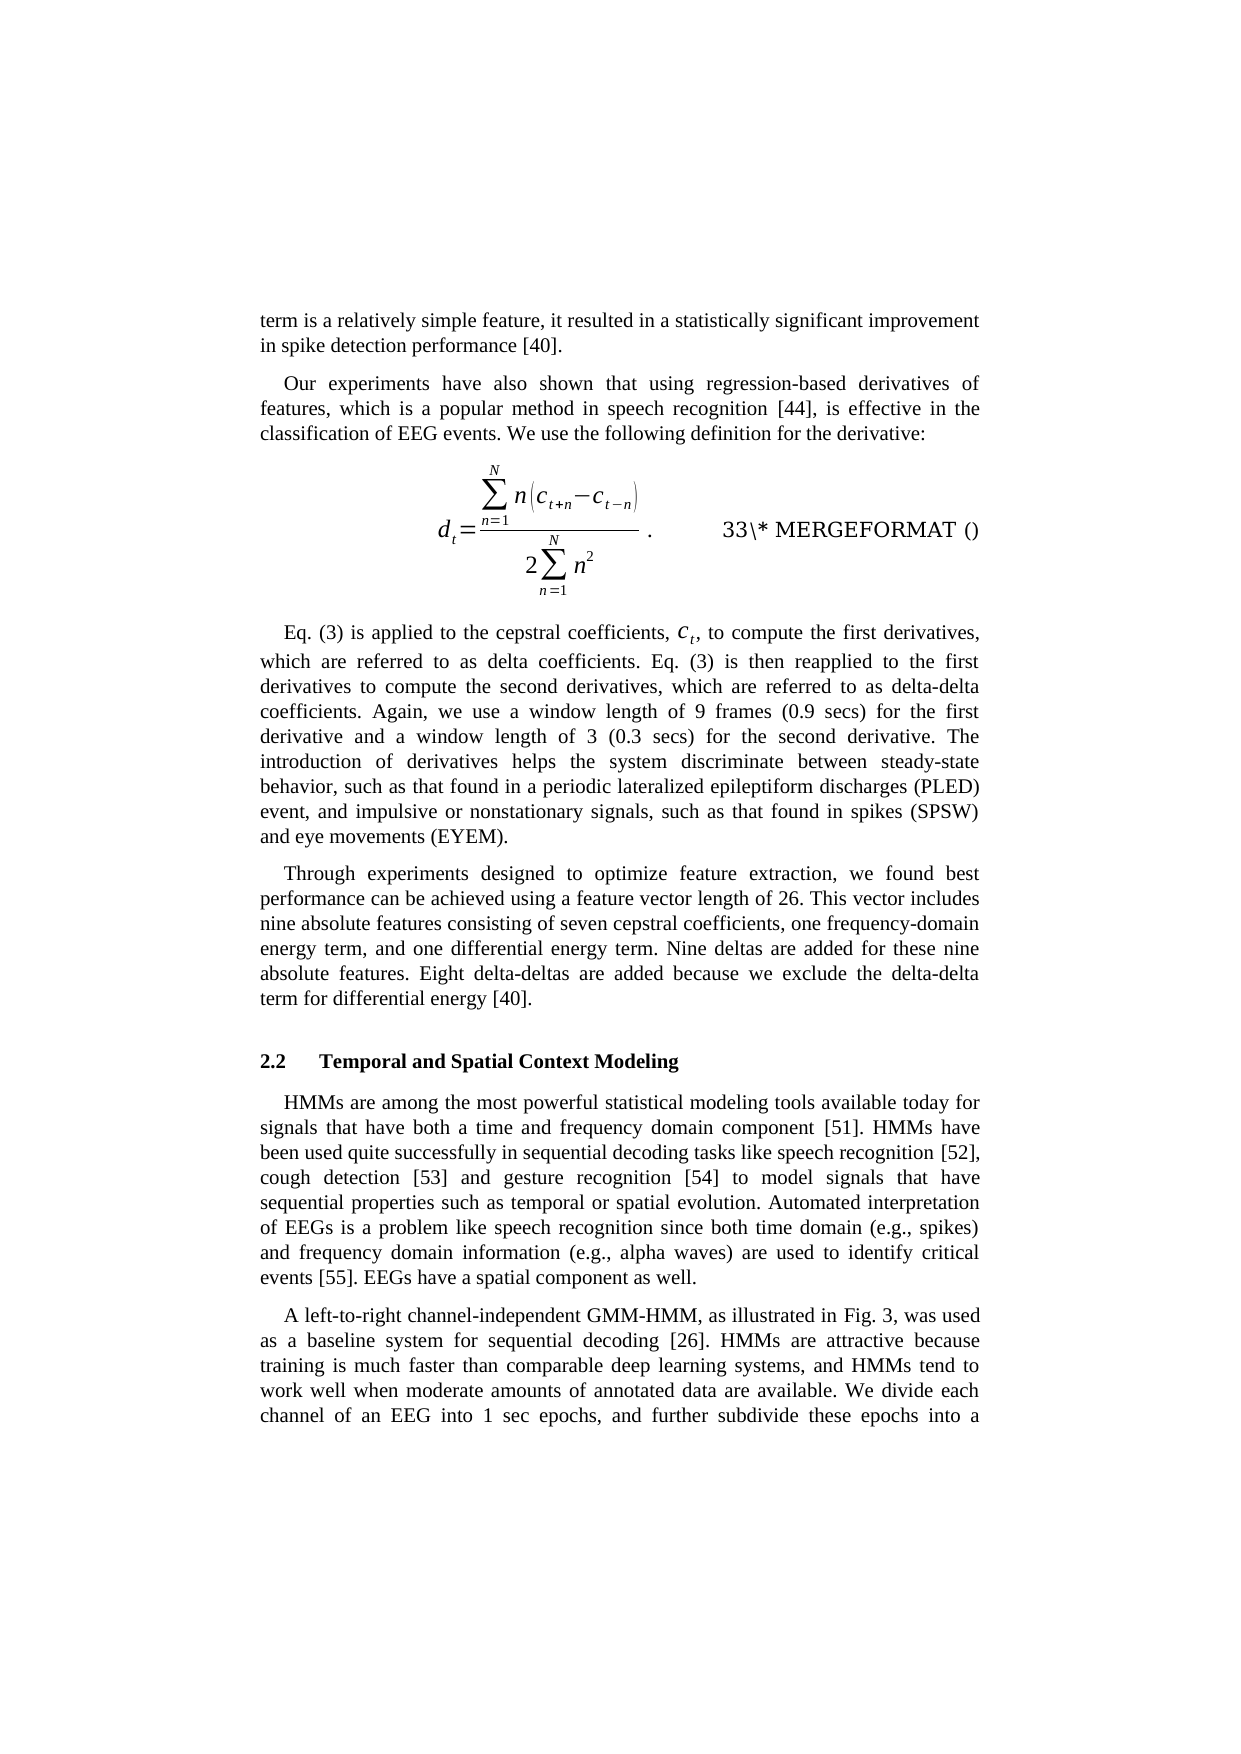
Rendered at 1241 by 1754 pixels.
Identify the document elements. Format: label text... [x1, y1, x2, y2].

text Eq. (3) is applied to the cepstral coefficients, , to compute the first derivatives, which are referred to as delta coefficients. Eq. (3) is then reapplied to the first derivatives to compute the second derivatives, which are referred to as delta-delta coefficients. Again, we use a window length of 9 frames (0.9 secs) for the first derivative and a window length of 3 (0.3 secs) for the second derivative. The introduction of derivatives helps the system discriminate between steady-state behavior, such as that found in a periodic lateralized epileptiform discharges (PLED) event, and impulsive or nonstationary signals, such as that found in spikes (SPSW) and eye movements (EYEM). [260, 616, 980, 848]
subtitle Temporal and Spatial Context Modeling [260, 1048, 980, 1073]
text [260, 1302, 980, 1427]
text Through experiments designed to optimize feature extraction, we found best performance can be achieved using a feature vector length of 26. This vector includes nine absolute features consisting of seven cepstral coefficients, one frequency-domain energy term, and one differential energy term. Nine deltas are added for these nine absolute features. Eight delta-deltas are added because we exclude the delta-delta term for differential energy [40]. [260, 860, 980, 1010]
text We have used a window of 9 frames which is 0.1 secs in duration, corresponding to a total duration of 0.9 secs, to calculate differential energy term. Even though this term is a relatively simple feature, it resulted in a statistically significant improvement in spike detection performance [40]. [260, 307, 980, 357]
text HMMs are among the most powerful statistical modeling tools available today for signals that have both a time and frequency domain component [51]. HMMs have been used quite successfully in sequential decoding tasks like speech recognition [52], cough detection [53] and gesture recognition [54] to model signals that have sequential properties such as temporal or spatial evolution. Automated interpretation of EEGs is a problem like speech recognition since both time domain (e.g., spikes) and frequency domain information (e.g., alpha waves) are used to identify critical events [55]. EEGs have a spatial component as well. [260, 1089, 980, 1289]
text . [438, 461, 980, 599]
text Our experiments have also shown that using regression-based derivatives of features, which is a popular method in speech recognition [44], is effective in the classification of EEG events. We use the following definition for the derivative: [260, 369, 980, 444]
